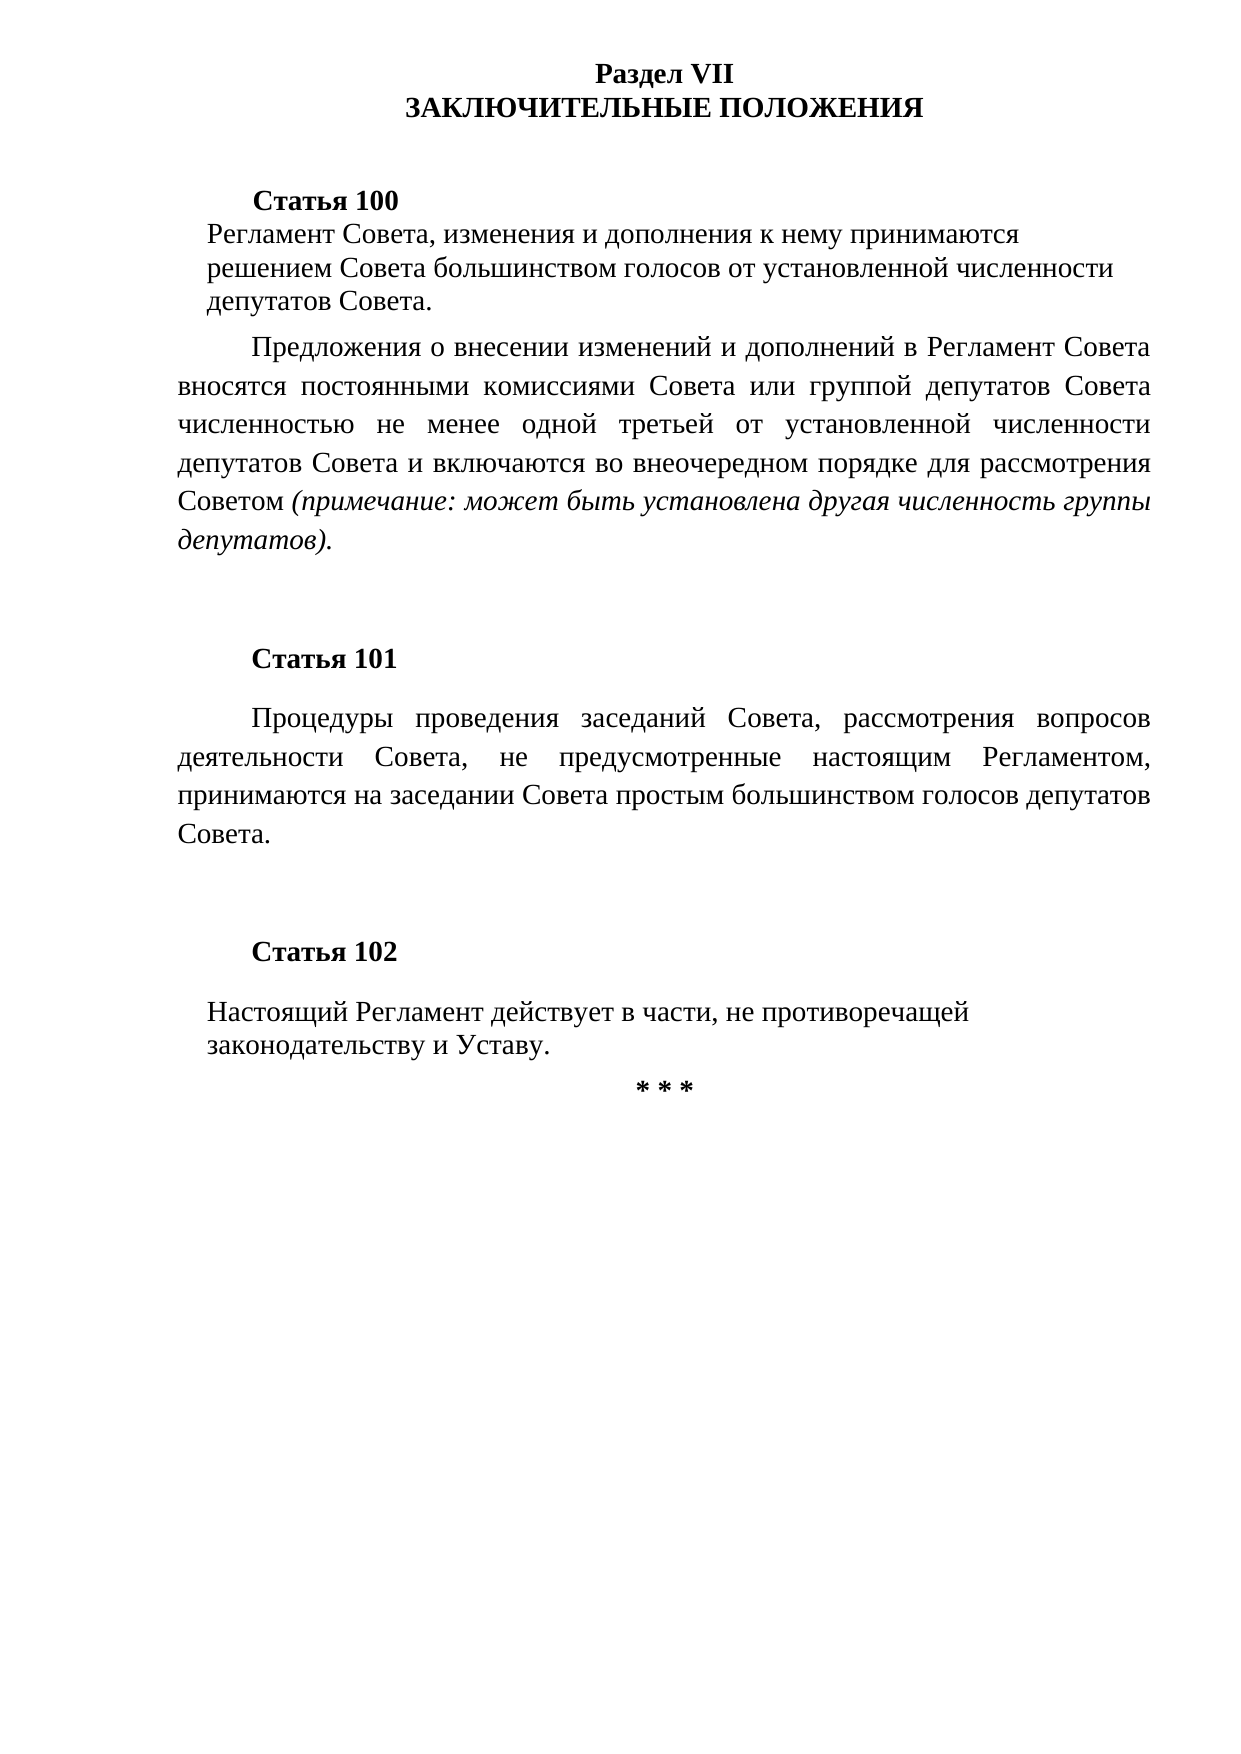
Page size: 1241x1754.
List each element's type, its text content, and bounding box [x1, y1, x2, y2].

text Регламент Совета, изменения и дополнения к нему принимаются решением Совета большинством голосов от установленной численности депутатов Совета. [207, 216, 1152, 317]
text Предложения о внесении изменений и дополнений в Регламент Совета вносятся постоянными комиссиями Совета или группой депутатов Совета численностью не менее одной третьей от установленной численности депутатов Совета и включаются во внеочередном порядке для рассмотрения Советом (примечание: может быть установлена другая численность группы депутатов). [177, 329, 1152, 556]
subtitle Раздел VII [177, 56, 1152, 90]
subtitle ЗАКЛЮЧИТЕЛЬНЫЕ ПОЛОЖЕНИЯ [177, 90, 1152, 123]
text Процедуры проведения заседаний Совета, рассмотрения вопросов деятельности Совета, не предусмотренные настоящим Регламентом, принимаются на заседании Совета простым большинством голосов депутатов Совета. [177, 700, 1152, 849]
text Статья 102 [177, 934, 1152, 968]
text Настоящий Регламент действует в части, не противоречащей законодательству и Уставу. [207, 994, 1152, 1061]
text Статья 100 [177, 183, 1152, 216]
text Статья 101 [177, 641, 1152, 674]
text * * * [177, 1073, 1152, 1107]
